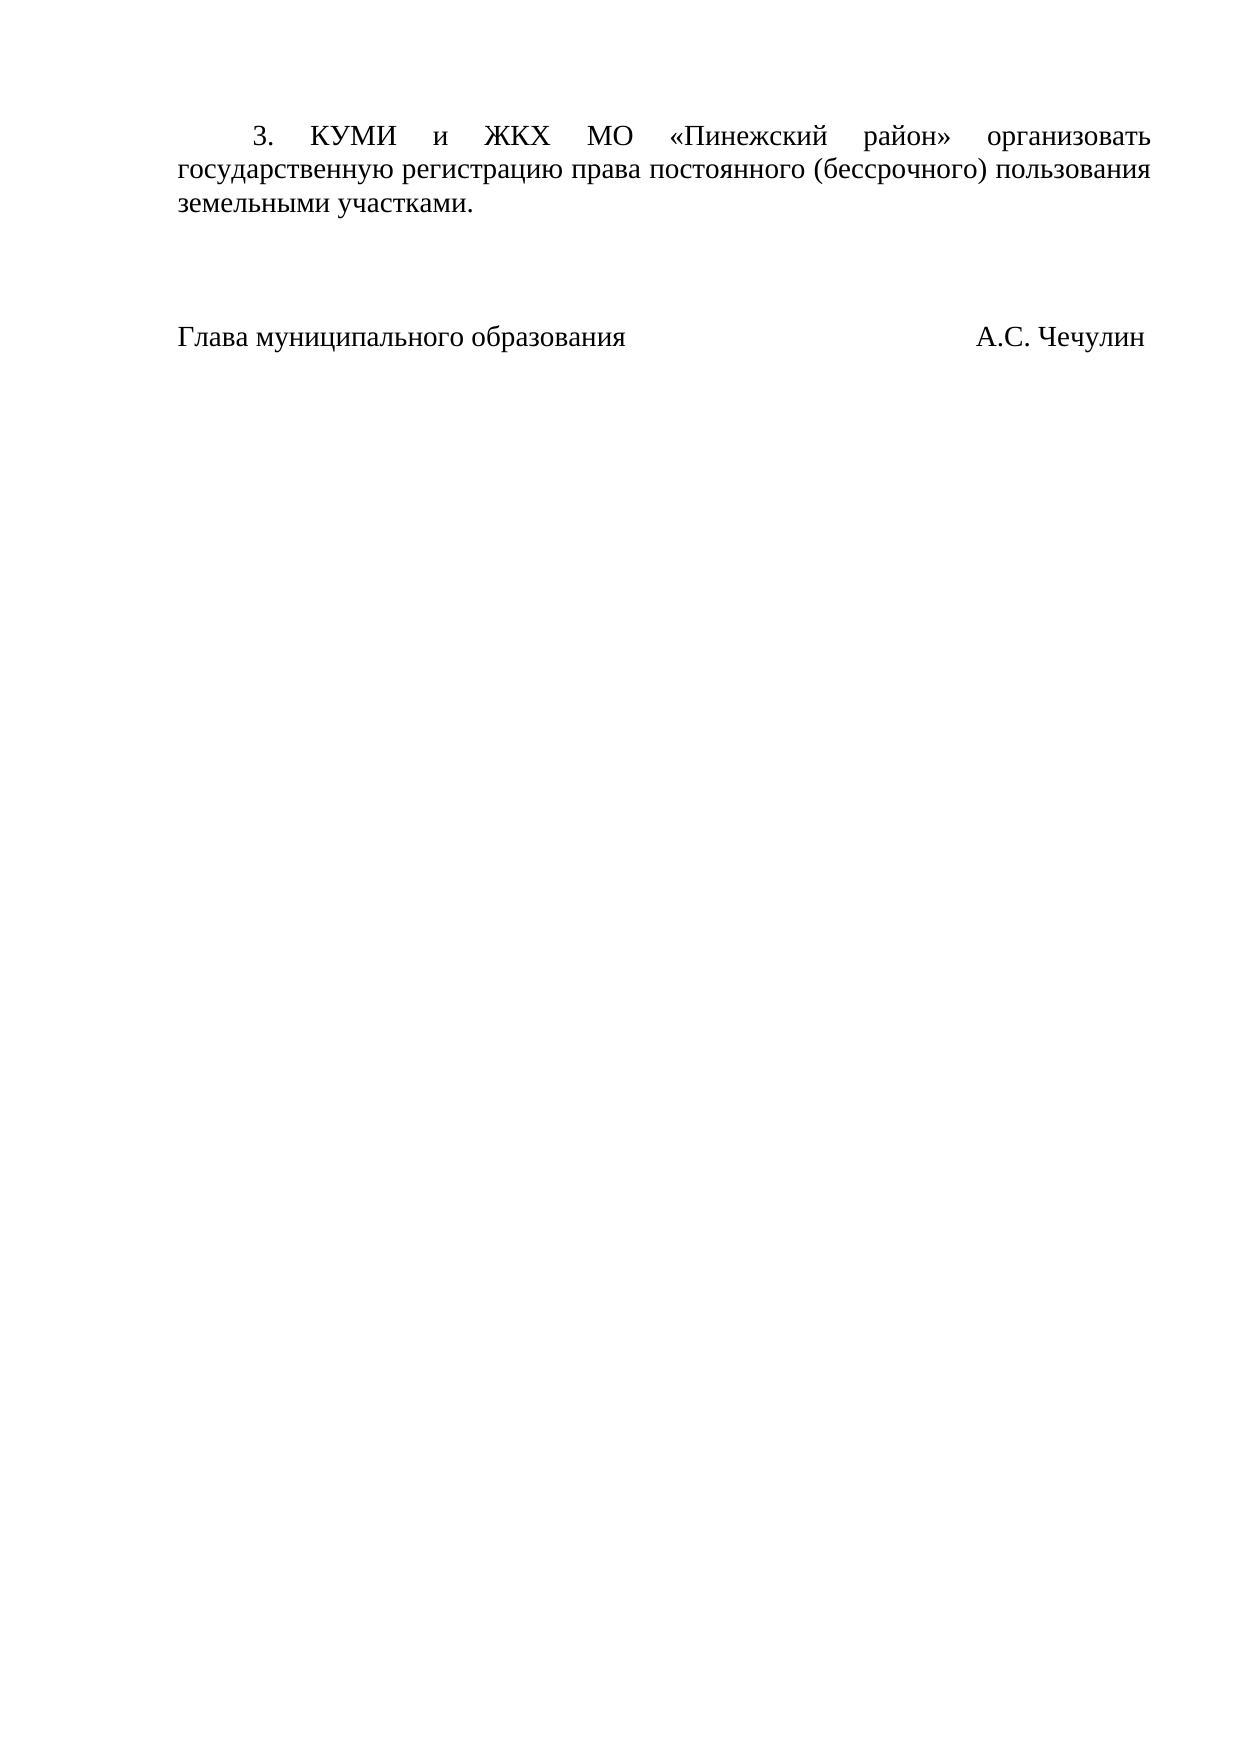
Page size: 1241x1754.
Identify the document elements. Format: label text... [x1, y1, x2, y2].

text 3. КУМИ и ЖКХ МО «Пинежский район» организовать государственную регистрацию права постоянного (бессрочного) пользования земельными участками. [177, 118, 1152, 219]
text Глава муниципального образования А.С. Чечулин [177, 319, 1152, 353]
